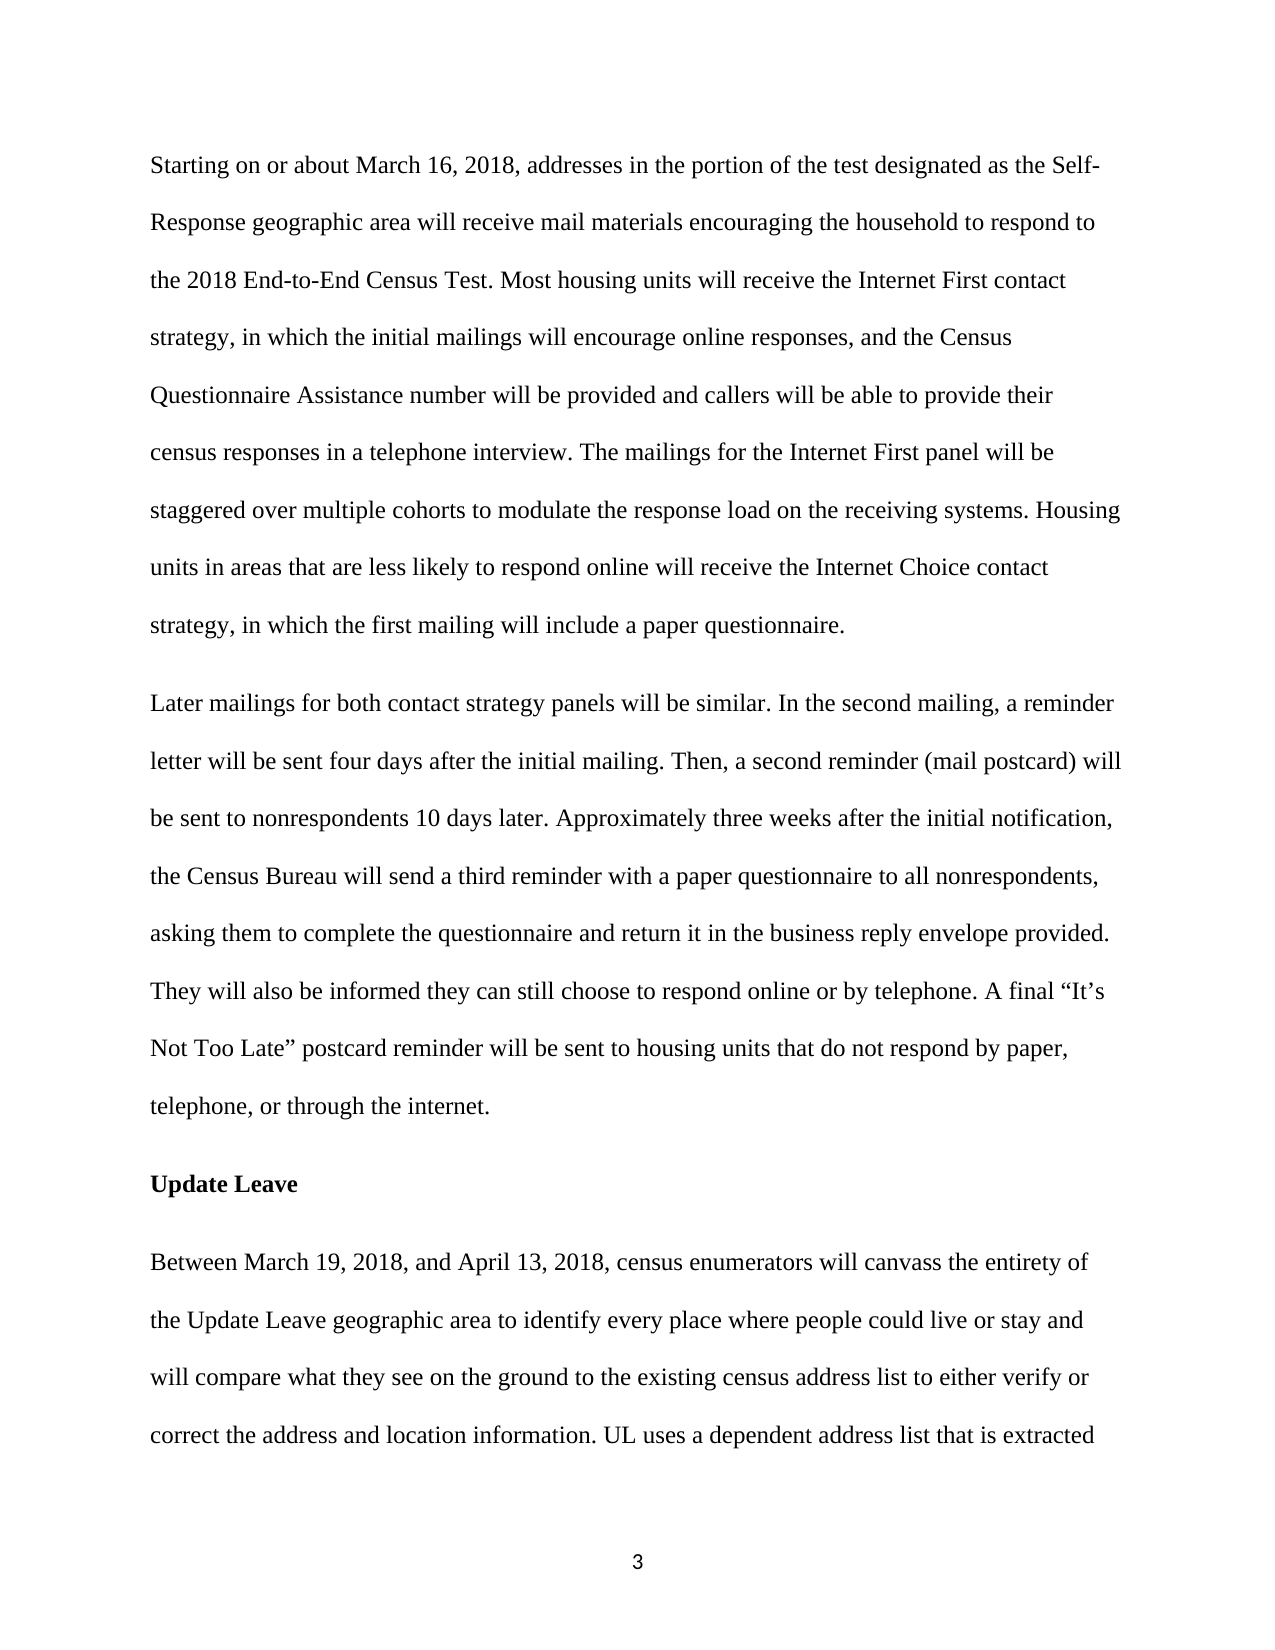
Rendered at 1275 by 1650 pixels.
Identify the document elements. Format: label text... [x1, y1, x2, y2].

text Starting on or about March 16, 2018, addresses in the portion of the test designated as the Self-Response geographic area will receive mail materials encouraging the household to respond to the 2018 End-to-End Census Test. Most housing units will receive the Internet First contact strategy, in which the initial mailings will encourage online responses, and the Census Questionnaire Assistance number will be provided and callers will be able to provide their census responses in a telephone interview. The mailings for the Internet First panel will be staggered over multiple cohorts to modulate the response load on the receiving systems. Housing units in areas that are less likely to respond online will receive the Internet Choice contact strategy, in which the first mailing will include a paper questionnaire. [150, 150, 1125, 639]
text Later mailings for both contact strategy panels will be similar. In the second mailing, a reminder letter will be sent four days after the initial mailing. Then, a second reminder (mail postcard) will be sent to nonrespondents 10 days later. Approximately three weeks after the initial notification, the Census Bureau will send a third reminder with a paper questionnaire to all nonrespondents, asking them to complete the questionnaire and return it in the business reply envelope provided. They will also be informed they can still choose to respond online or by telephone. A final “It’s Not Too Late” postcard reminder will be sent to housing units that do not respond by paper, telephone, or through the internet. [150, 688, 1125, 1119]
text Update Leave [150, 1169, 1125, 1198]
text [150, 1247, 1125, 1449]
